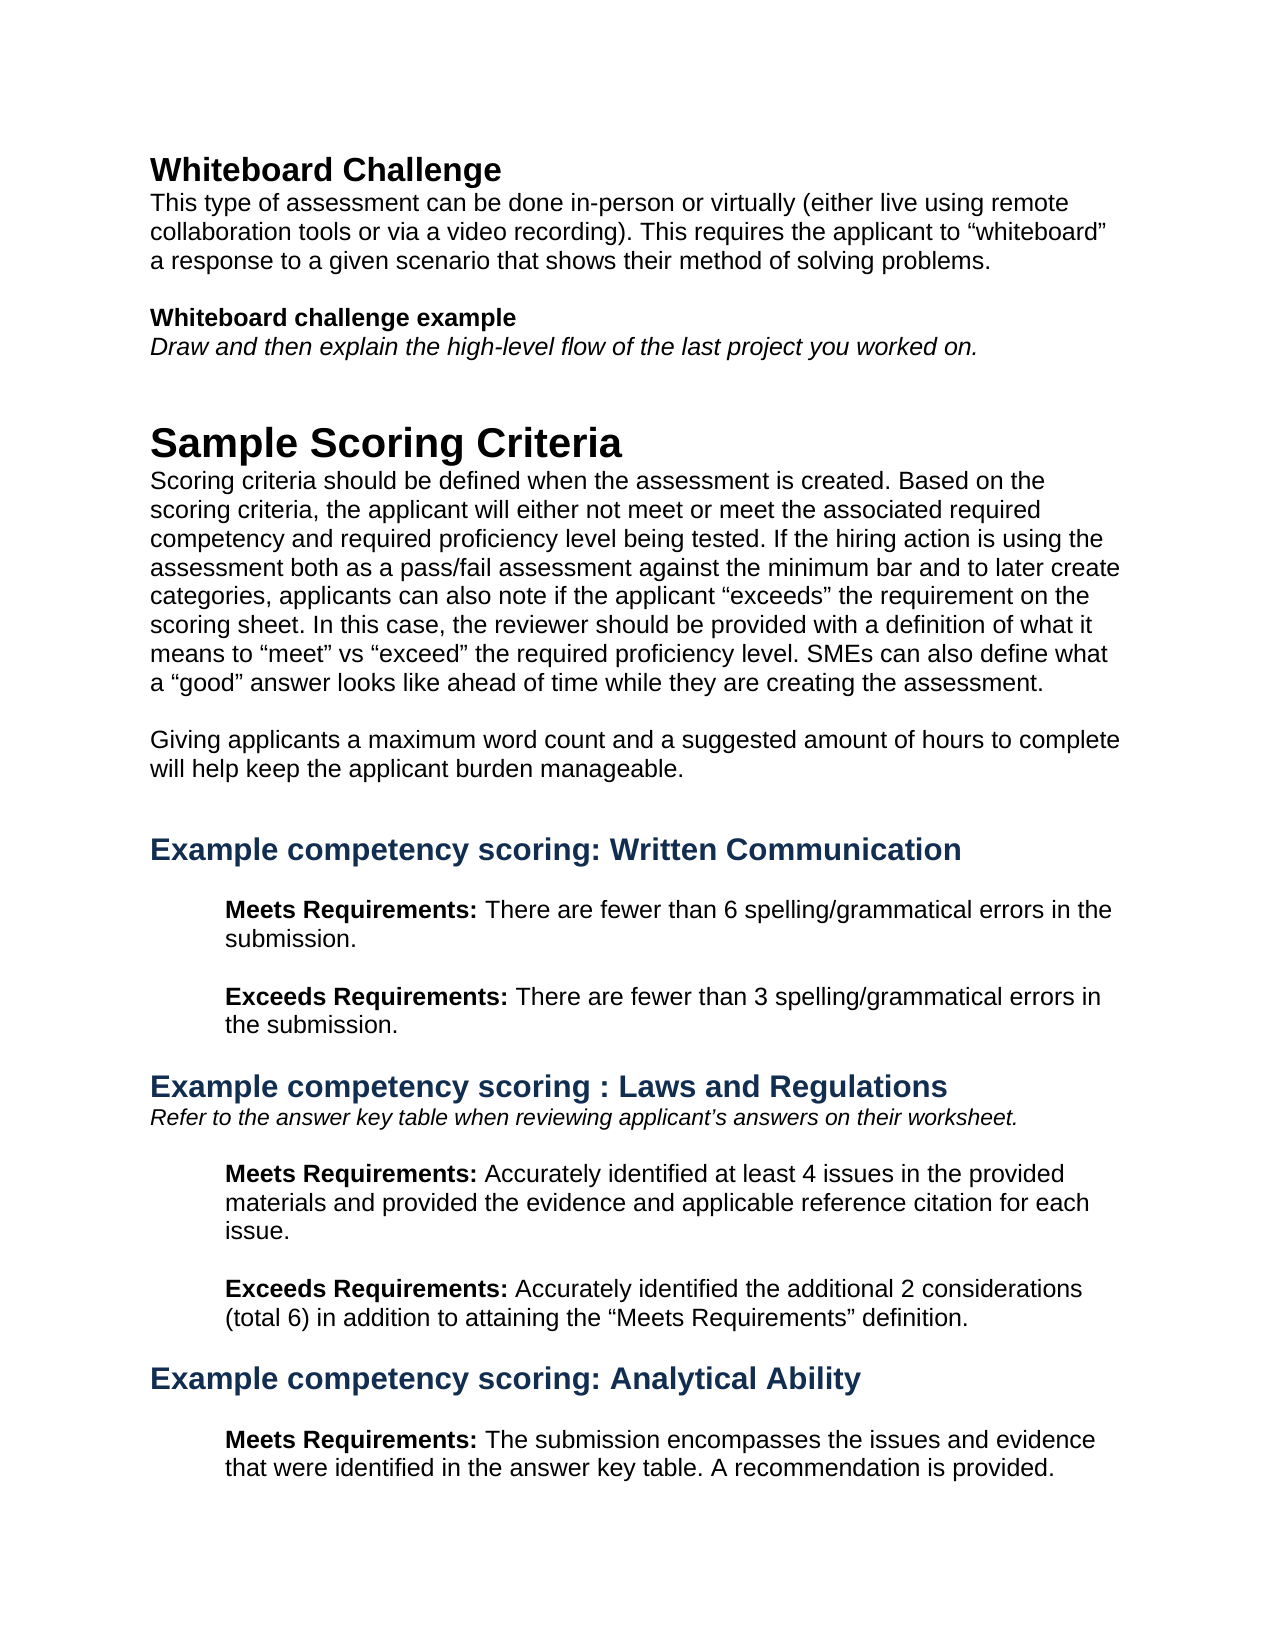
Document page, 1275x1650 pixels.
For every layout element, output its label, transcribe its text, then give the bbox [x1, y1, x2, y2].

text Meets Requirements: There are fewer than 6 spelling/grammatical errors in the submission. [225, 895, 1125, 953]
text Exceeds Requirements: There are fewer than 3 spelling/grammatical errors in the submission. [225, 981, 1125, 1039]
text Sample Scoring Criteria [150, 418, 1125, 466]
text Draw and then explain the high-level flow of the last project you worked on. [150, 332, 1125, 361]
text Example competency scoring : Laws and Regulations [150, 1068, 1125, 1104]
text Exceeds Requirements: Accurately identified the additional 2 considerations (total 6) in addition to attaining the “Meets Requirements” definition. [225, 1274, 1125, 1331]
text This type of assessment can be done in-person or virtually (either live using remote collaboration tools or via a video recording). This requires the applicant to “whiteboard” a response to a given scenario that shows their method of solving problems. [150, 188, 1125, 275]
text Whiteboard challenge example [150, 303, 1125, 332]
text Whiteboard Challenge [150, 150, 1125, 188]
text Meets Requirements: The submission encompasses the issues and evidence that were identified in the answer key table. A recommendation is provided. [225, 1425, 1125, 1482]
text Giving applicants a maximum word count and a suggested amount of hours to complete will help keep the applicant burden manageable. [150, 725, 1125, 783]
text Example competency scoring: Written Communication [150, 831, 1125, 866]
text Scoring criteria should be defined when the assessment is created. Based on the scoring criteria, the applicant will either not meet or meet the associated required competency and required proficiency level being tested. If the hiring action is using the assessment both as a pass/fail assessment against the minimum bar and to later create categories, applicants can also note if the applicant “exceeds” the requirement on the scoring sheet. In this case, the reviewer should be provided with a definition of what it means to “meet” vs “exceed” the required proficiency level. SMEs can also define what a “good” answer looks like ahead of time while they are creating the assessment. [150, 466, 1125, 696]
text Example competency scoring: Analytical Ability [150, 1360, 1125, 1396]
text Refer to the answer key table when reviewing applicant’s answers on their worksheet. [150, 1104, 1125, 1130]
text Meets Requirements: Accurately identified at least 4 issues in the provided materials and provided the evidence and applicable reference citation for each issue. [225, 1159, 1125, 1245]
